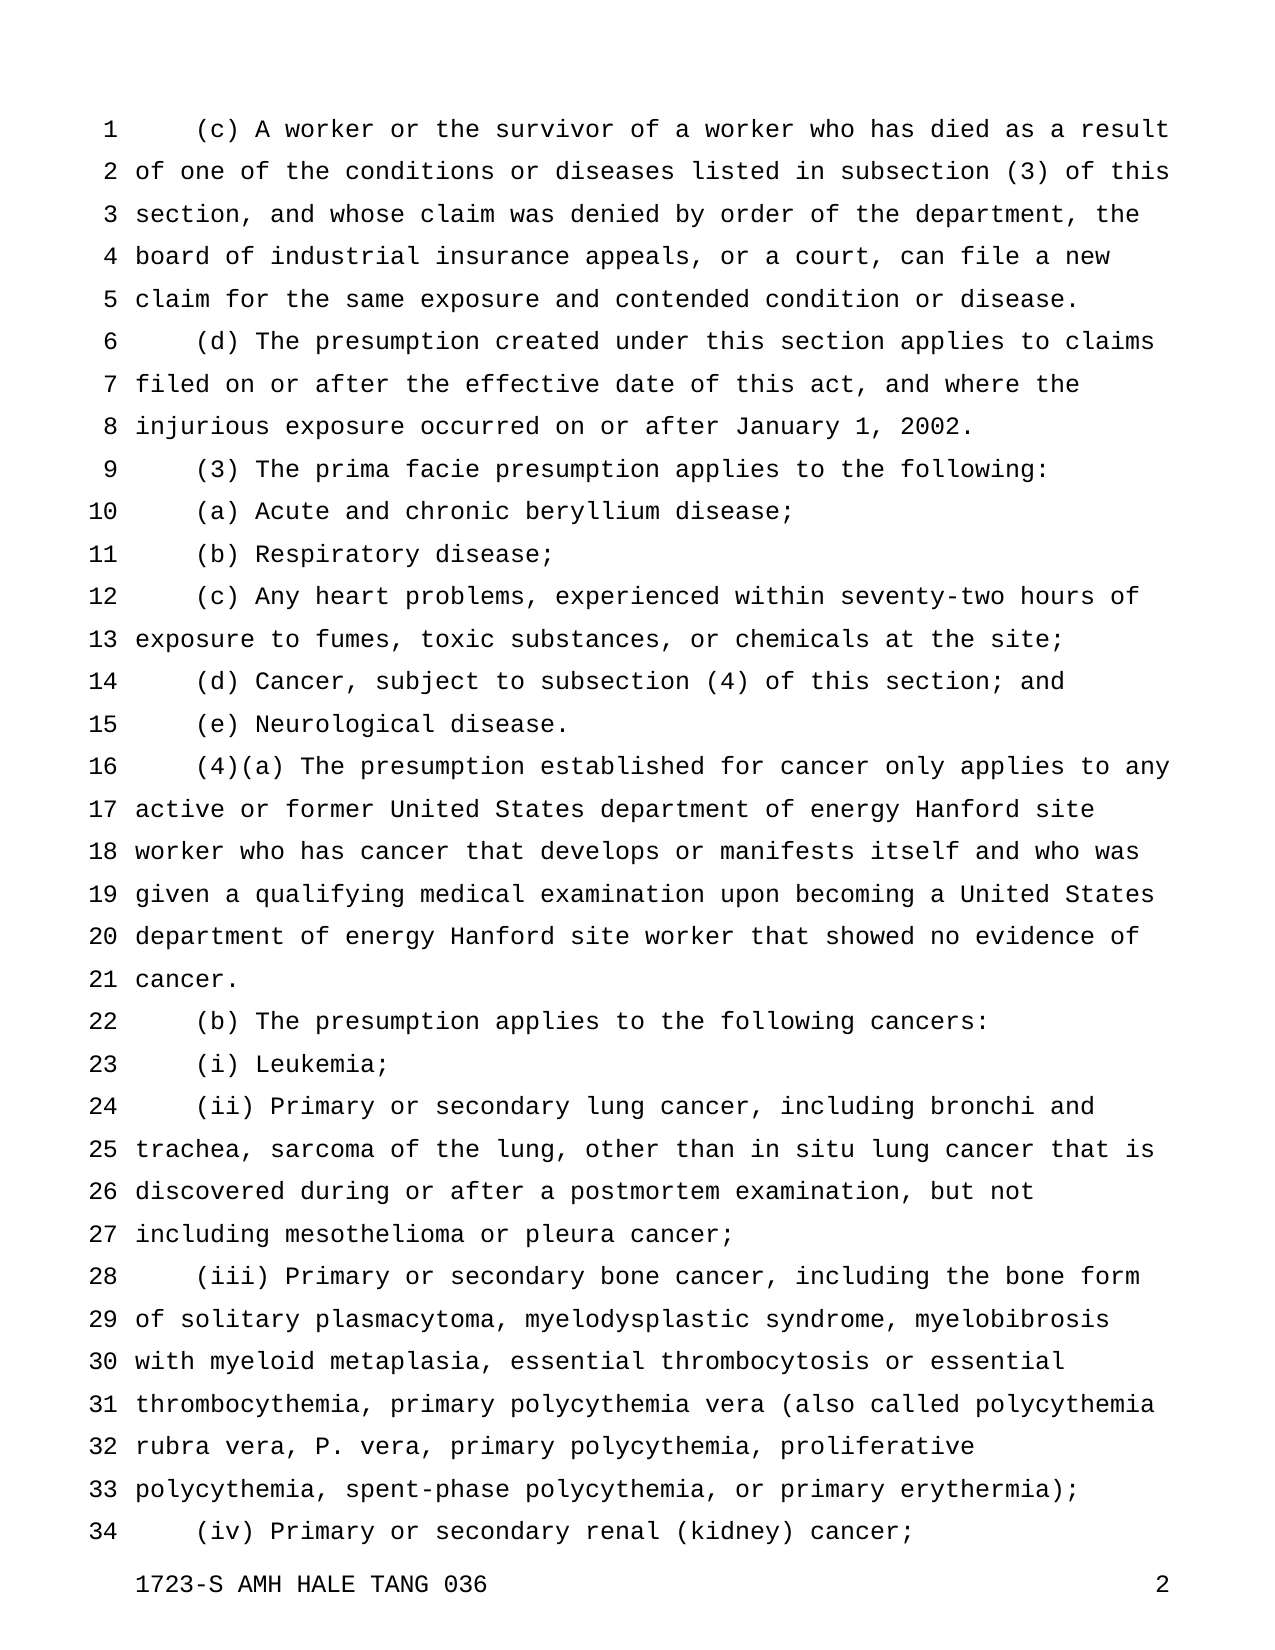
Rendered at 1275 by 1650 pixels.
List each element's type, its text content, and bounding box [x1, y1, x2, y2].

text (c) A worker or the survivor of a worker who has died as a result of one of the conditions or diseases listed in subsection (3) of this section, and whose claim was denied by order of the department, the board of industrial insurance appeals, or a court, can file a new claim for the same exposure and contended condition or disease. [135, 103, 1170, 316]
text (a) Acute and chronic beryllium disease; [135, 486, 1170, 528]
text (iii) Primary or secondary bone cancer, including the bone form of solitary plasmacytoma, myelodysplastic syndrome, myelobibrosis with myeloid metaplasia, essential thrombocytosis or essential thrombocythemia, primary polycythemia vera (also called polycythemia rubra vera, P. vera, primary polycythemia, proliferative polycythemia, spent-phase polycythemia, or primary erythermia); [135, 1251, 1170, 1506]
text (d) The presumption created under this section applies to claims filed on or after the effective date of this act, and where the injurious exposure occurred on or after January 1, 2002. [135, 316, 1170, 443]
text (c) Any heart problems, experienced within seventy-two hours of exposure to fumes, toxic substances, or chemicals at the site; [135, 571, 1170, 656]
text (4)(a) The presumption established for cancer only applies to any active or former United States department of energy Hanford site worker who has cancer that develops or manifests itself and who was given a qualifying medical examination upon becoming a United States department of energy Hanford site worker that showed no evidence of cancer. [135, 741, 1170, 996]
text (3) The prima facie presumption applies to the following: [135, 443, 1170, 486]
text (iv) Primary or secondary renal (kidney) cancer; [135, 1506, 1170, 1548]
text (ii) Primary or secondary lung cancer, including bronchi and trachea, sarcoma of the lung, other than in situ lung cancer that is discovered during or after a postmortem examination, but not including mesothelioma or pleura cancer; [135, 1081, 1170, 1251]
text (b) Respiratory disease; [135, 528, 1170, 571]
text (d) Cancer, subject to subsection (4) of this section; and [135, 656, 1170, 698]
text (i) Leukemia; [135, 1038, 1170, 1081]
text (b) The presumption applies to the following cancers: [135, 996, 1170, 1038]
text (e) Neurological disease. [135, 698, 1170, 741]
